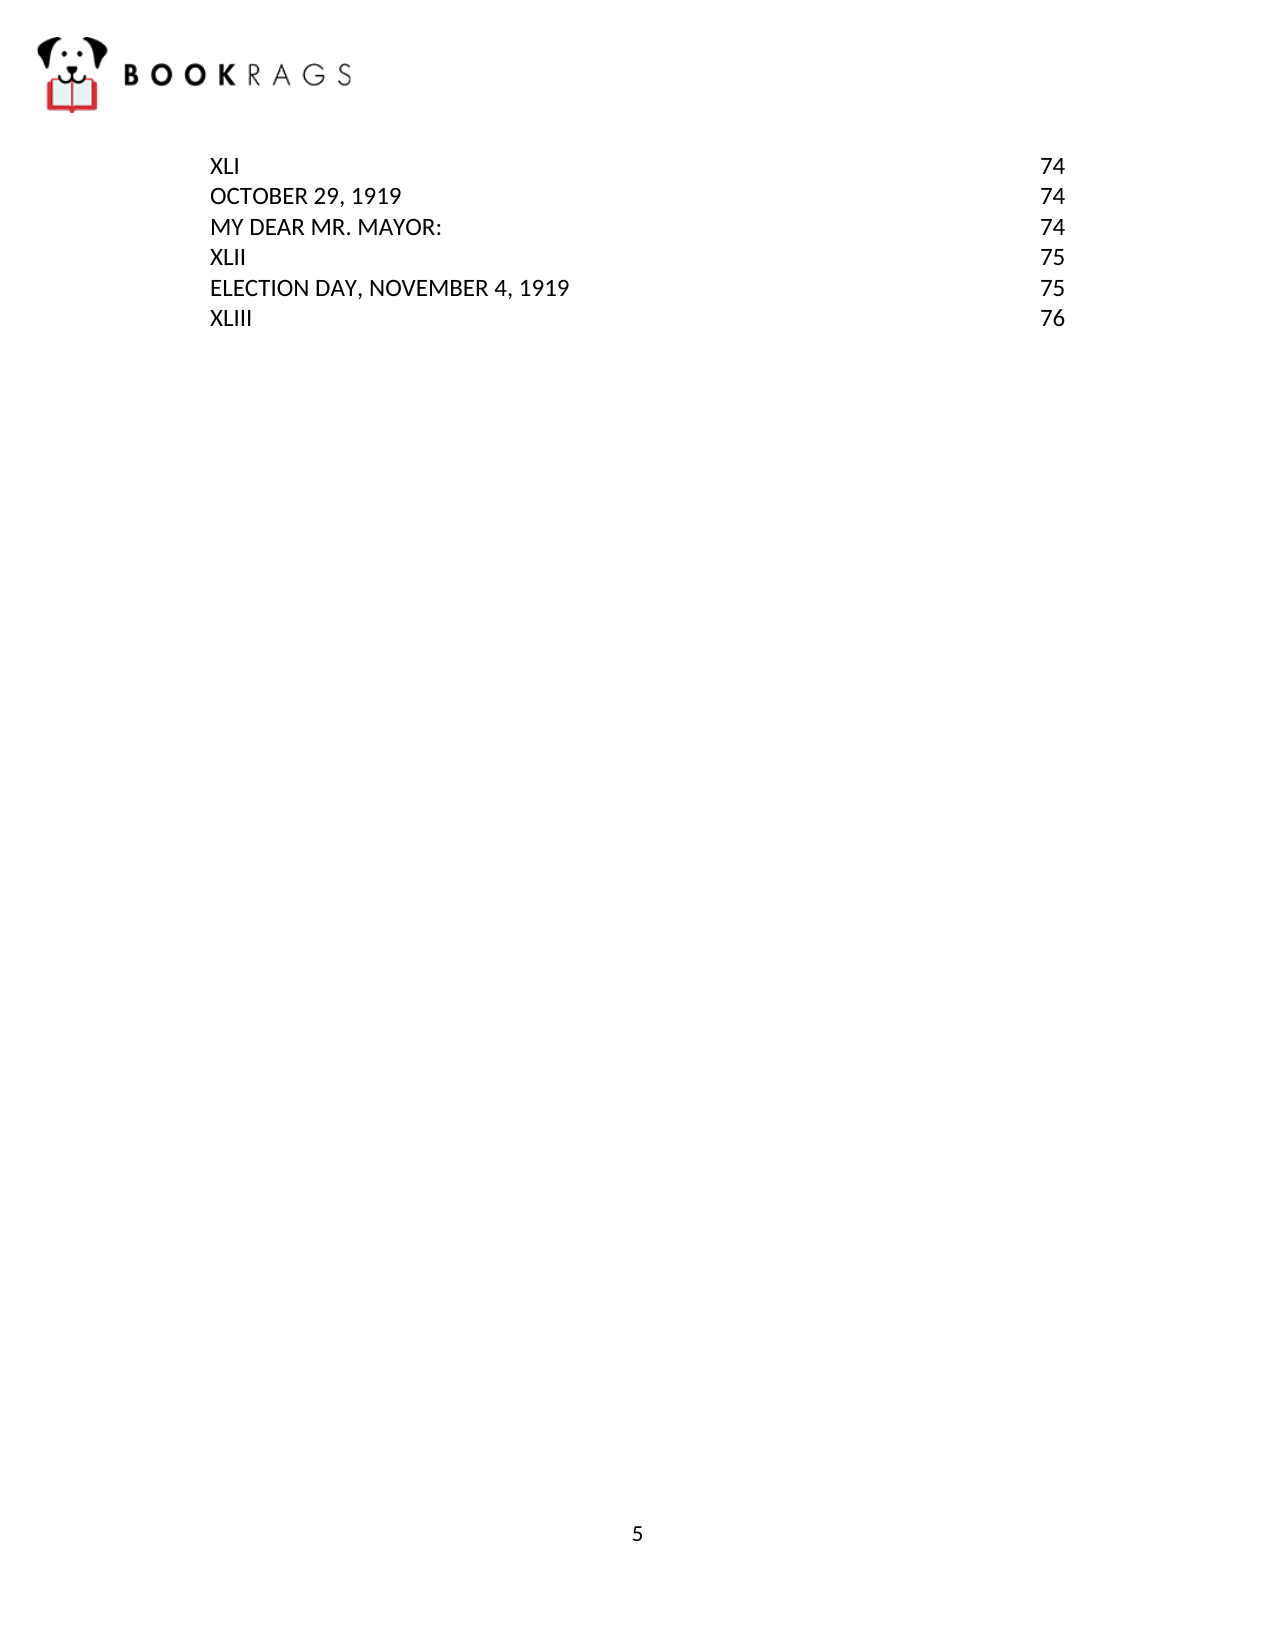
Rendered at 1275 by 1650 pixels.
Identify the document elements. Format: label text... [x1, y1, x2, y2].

table_cell XLI [199, 150, 637, 181]
table_cell 74 [638, 150, 1076, 181]
picture [37, 37, 351, 113]
table_cell 75 [638, 242, 1076, 272]
table_cell OCTOBER 29, 1919 [199, 181, 637, 211]
table_cell 74 [638, 211, 1076, 242]
table_cell MY DEAR MR. MAYOR: [199, 211, 637, 242]
table_cell 75 [638, 272, 1076, 303]
table_cell ELECTION DAY, NOVEMBER 4, 1919 [199, 272, 637, 303]
table_cell XLIII [199, 303, 637, 333]
table_cell XLII [199, 242, 637, 272]
table_cell 76 [638, 303, 1076, 333]
table_cell 74 [638, 181, 1076, 211]
